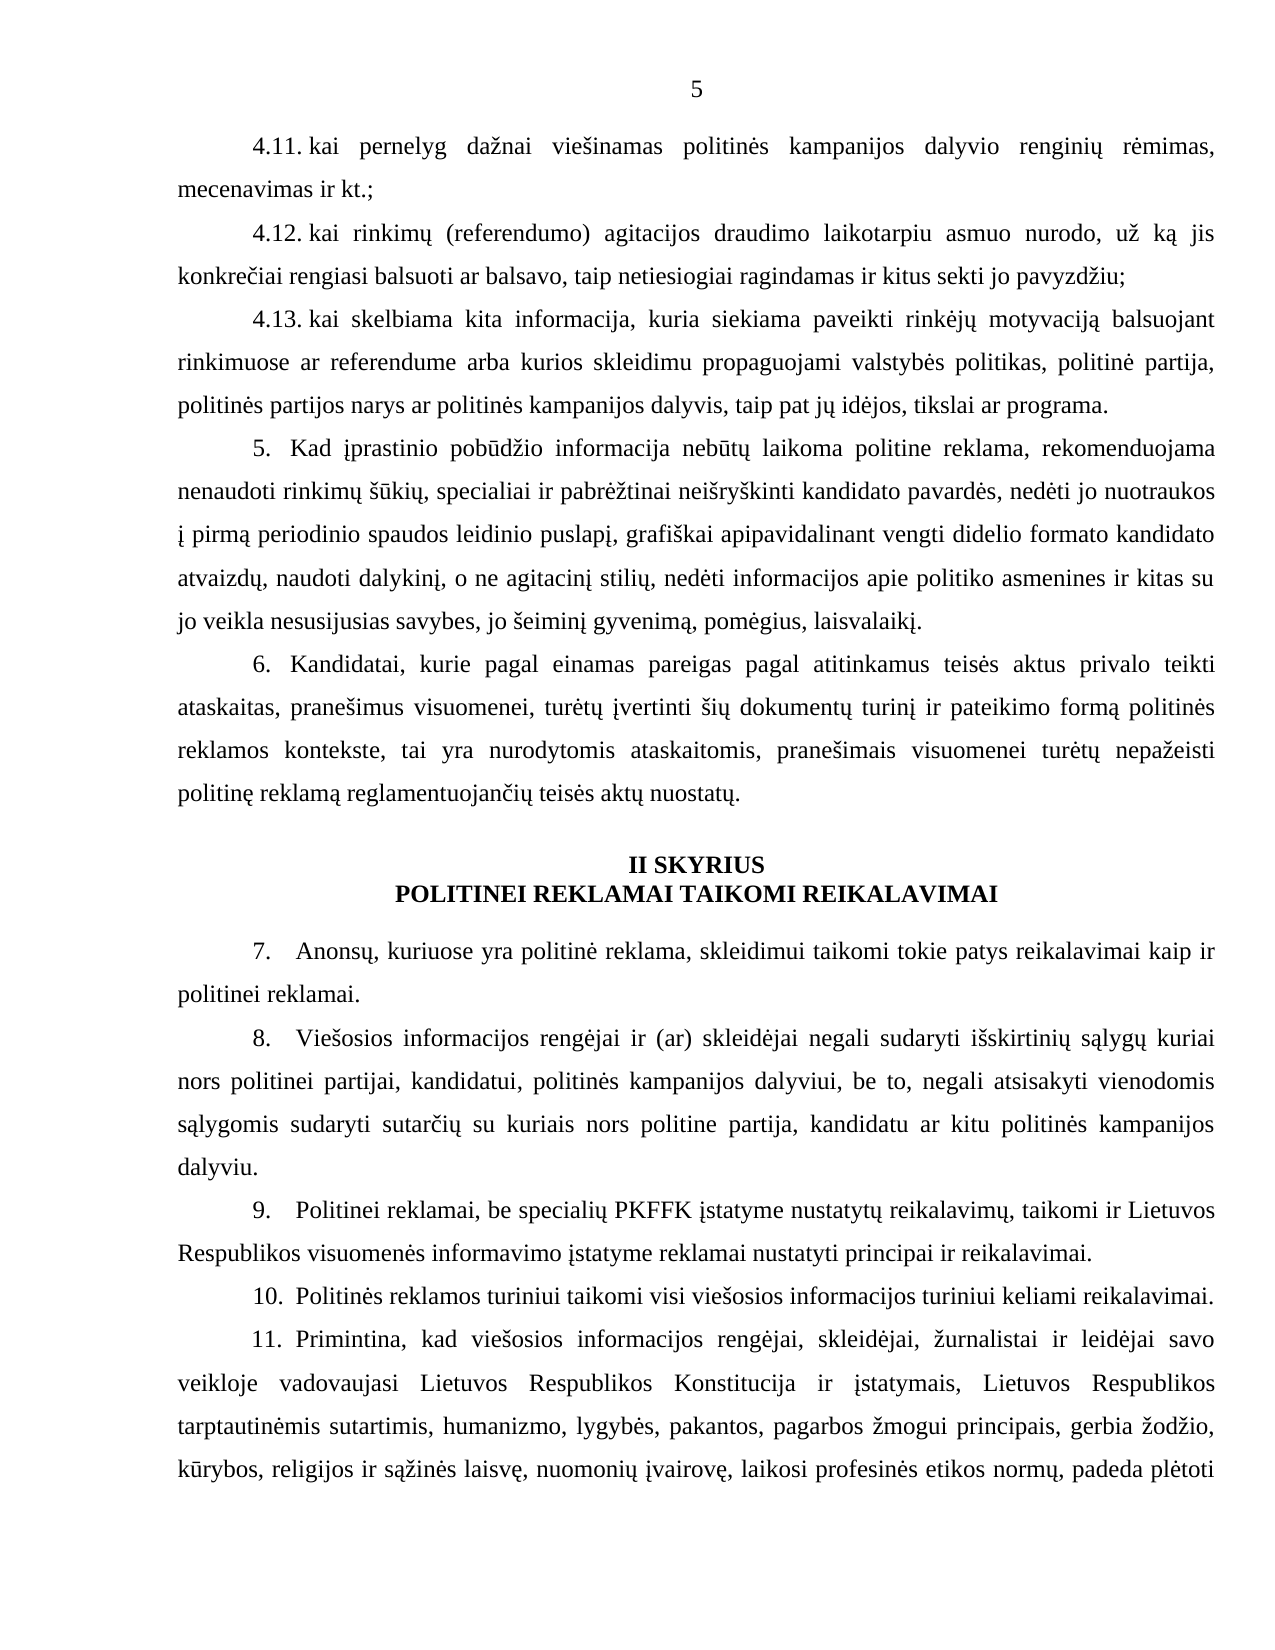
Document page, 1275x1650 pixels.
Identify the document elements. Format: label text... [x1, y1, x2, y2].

text 4.12. kai rinkimų (referendumo) agitacijos draudimo laikotarpiu asmuo nurodo, už ką jis konkrečiai rengiasi balsuoti ar balsavo, taip netiesiogiai ragindamas ir kitus sekti jo pavyzdžiu; [177, 218, 1216, 289]
text 5. Kad įprastinio pobūdžio informacija nebūtų laikoma politine reklama, rekomenduojama nenaudoti rinkimų šūkių, specialiai ir pabrėžtinai neišryškinti kandidato pavardės, nedėti jo nuotraukos į pirmą periodinio spaudos leidinio puslapį, grafiškai apipavidalinant vengti didelio formato kandidato atvaizdų, naudoti dalykinį, o ne agitacinį stilių, nedėti informacijos apie politiko asmenines ir kitas su jo veikla nesusijusias savybes, jo šeiminį gyvenimą, pomėgius, laisvalaikį. [177, 433, 1216, 634]
text 10. Politinės reklamos turiniui taikomi visi viešosios informacijos turiniui keliami reikalavimai. [177, 1281, 1216, 1310]
text 4.13. kai skelbiama kita informacija, kuria siekiama paveikti rinkėjų motyvaciją balsuojant rinkimuose ar referendume arba kurios skleidimu propaguojami valstybės politikas, politinė partija, politinės partijos narys ar politinės kampanijos dalyvis, taip pat jų idėjos, tikslai ar programa. [177, 304, 1216, 419]
text 6. Kandidatai, kurie pagal einamas pareigas pagal atitinkamus teisės aktus privalo teikti ataskaitas, pranešimus visuomenei, turėtų įvertinti šių dokumentų turinį ir pateikimo formą politinės reklamos kontekste, tai yra nurodytomis ataskaitomis, pranešimais visuomenei turėtų nepažeisti politinę reklamą reglamentuojančių teisės aktų nuostatų. [177, 649, 1216, 807]
text 4.11. kai pernelyg dažnai viešinamas politinės kampanijos dalyvio renginių rėmimas, mecenavimas ir kt.; [177, 131, 1216, 203]
text 9. Politinei reklamai, be specialių PKFFK įstatyme nustatytų reikalavimų, taikomi ir Lietuvos Respublikos visuomenės informavimo įstatyme reklamai nustatyti principai ir reikalavimai. [177, 1195, 1216, 1267]
text II SKYRIUS [177, 850, 1216, 879]
text POLITINEI REKLAMAI TAIKOMI REIKALAVIMAI [177, 879, 1216, 908]
text 7. Anonsų, kuriuose yra politinė reklama, skleidimui taikomi tokie patys reikalavimai kaip ir politinei reklamai. [177, 936, 1216, 1008]
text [177, 1324, 1216, 1483]
text 8. Viešosios informacijos rengėjai ir (ar) skleidėjai negali sudaryti išskirtinių sąlygų kuriai nors politinei partijai, kandidatui, politinės kampanijos dalyviui, be to, negali atsisakyti vienodomis sąlygomis sudaryti sutarčių su kuriais nors politine partija, kandidatu ar kitu politinės kampanijos dalyviu. [177, 1023, 1216, 1181]
